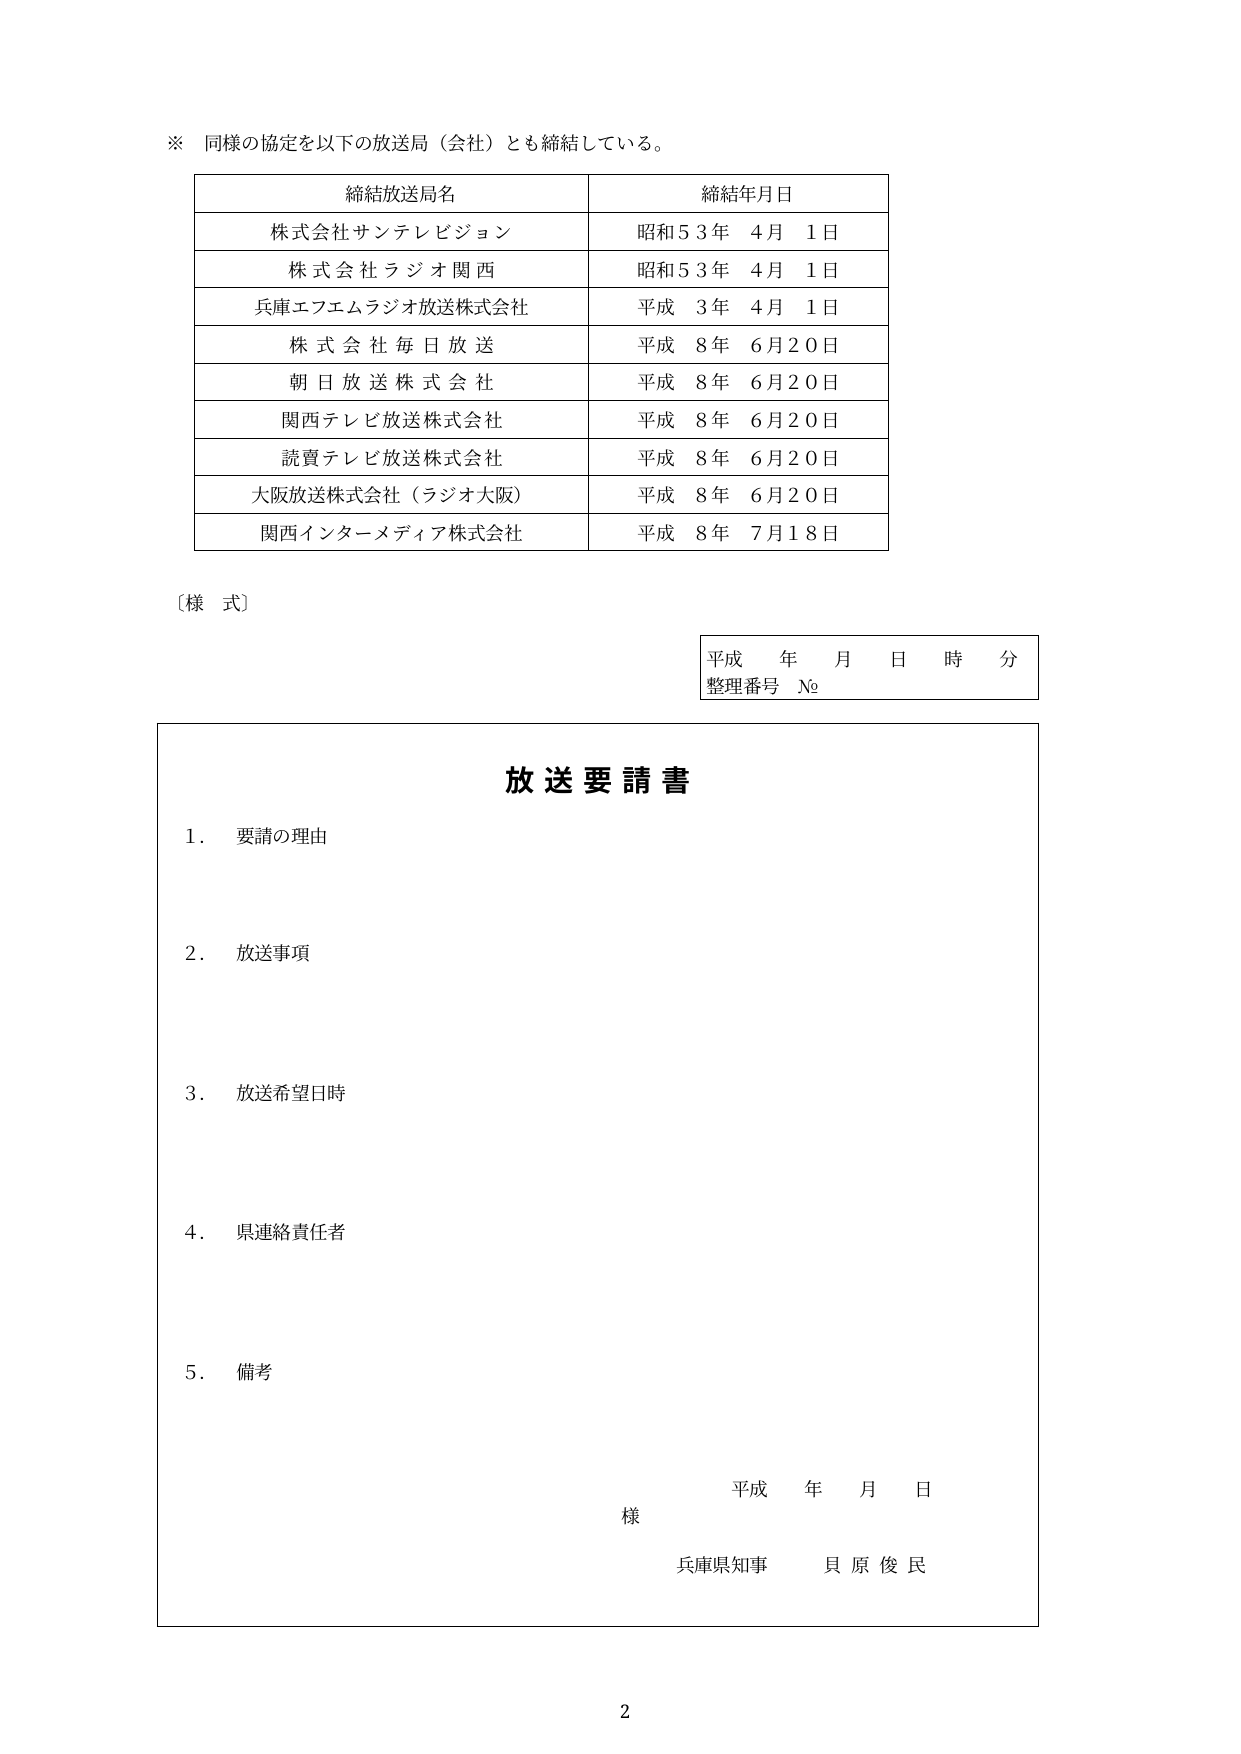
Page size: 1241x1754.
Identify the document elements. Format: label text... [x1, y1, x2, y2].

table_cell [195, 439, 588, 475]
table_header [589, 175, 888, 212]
text 〔様 式〕 [148, 589, 999, 616]
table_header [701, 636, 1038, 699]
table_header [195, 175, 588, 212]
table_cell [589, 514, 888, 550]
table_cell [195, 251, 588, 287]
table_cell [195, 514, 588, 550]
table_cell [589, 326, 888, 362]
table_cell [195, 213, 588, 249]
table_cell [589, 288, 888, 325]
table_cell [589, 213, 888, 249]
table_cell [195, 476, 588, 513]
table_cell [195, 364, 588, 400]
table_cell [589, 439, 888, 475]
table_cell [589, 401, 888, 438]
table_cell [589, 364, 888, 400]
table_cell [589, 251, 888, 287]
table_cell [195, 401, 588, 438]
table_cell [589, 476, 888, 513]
text ※ 同様の協定を以下の放送局（会社）とも締結している。 [148, 118, 999, 156]
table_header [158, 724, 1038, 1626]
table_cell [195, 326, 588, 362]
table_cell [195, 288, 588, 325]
